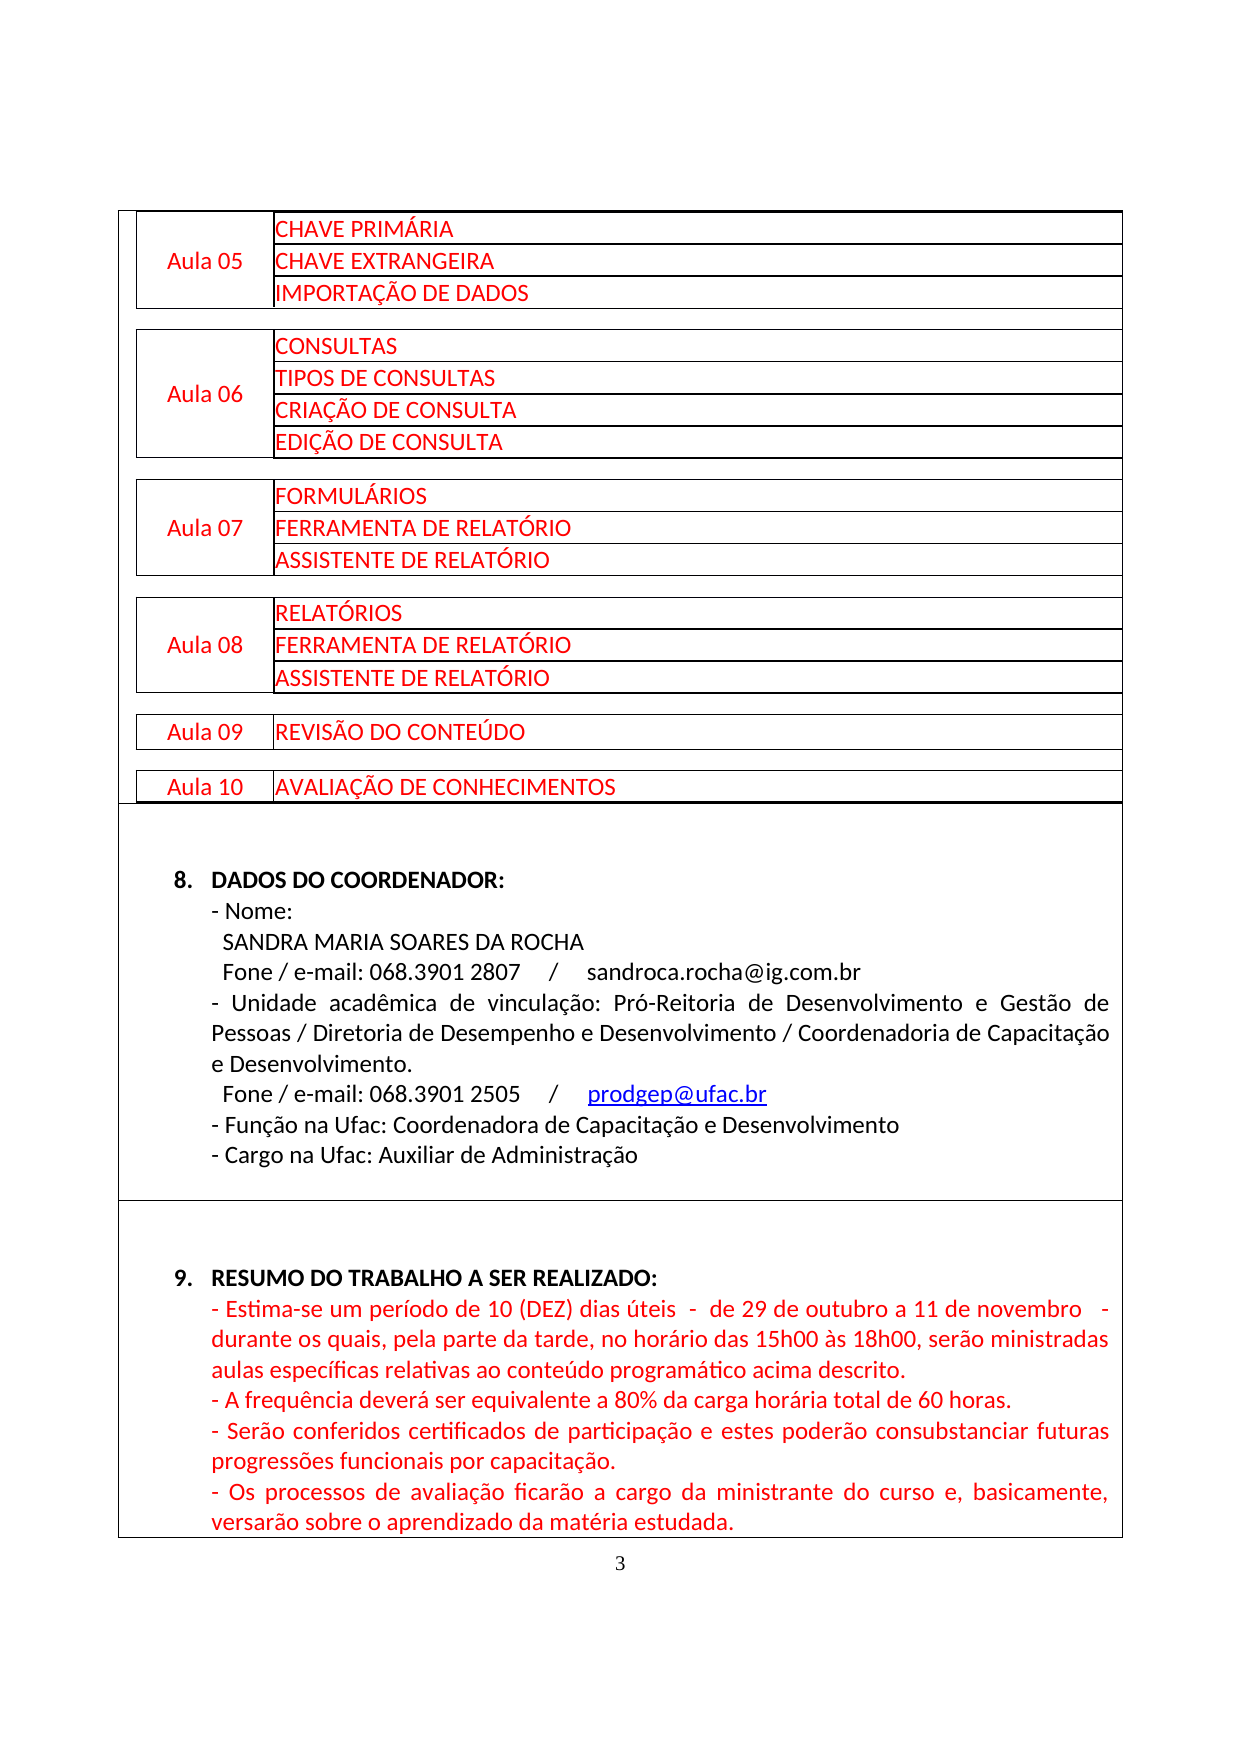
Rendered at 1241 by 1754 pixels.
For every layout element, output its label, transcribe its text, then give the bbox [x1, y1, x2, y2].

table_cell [119, 211, 1122, 802]
table_cell DADOS DO COORDENADOR: - Nome: SANDRA MARIA SOARES DA ROCHA Fone / e-mail: 068.3901 2807 / sandroca.rocha@ig.com.br - Unidade acadêmica de vinculação: Pró-Reitoria de Desenvolvimento e Gestão de Pessoas / Diretoria de Desempenho e Desenvolvimento / Coordenadoria de Capacitação e Desenvolvimento. Fone / e-mail: 068.3901 2505 / prodgep@ufac.br - Função na Ufac: Coordenadora de Capacitação e Desenvolvimento - Cargo na Ufac: Auxiliar de Administração [119, 804, 1122, 1200]
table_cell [119, 1201, 1122, 1537]
